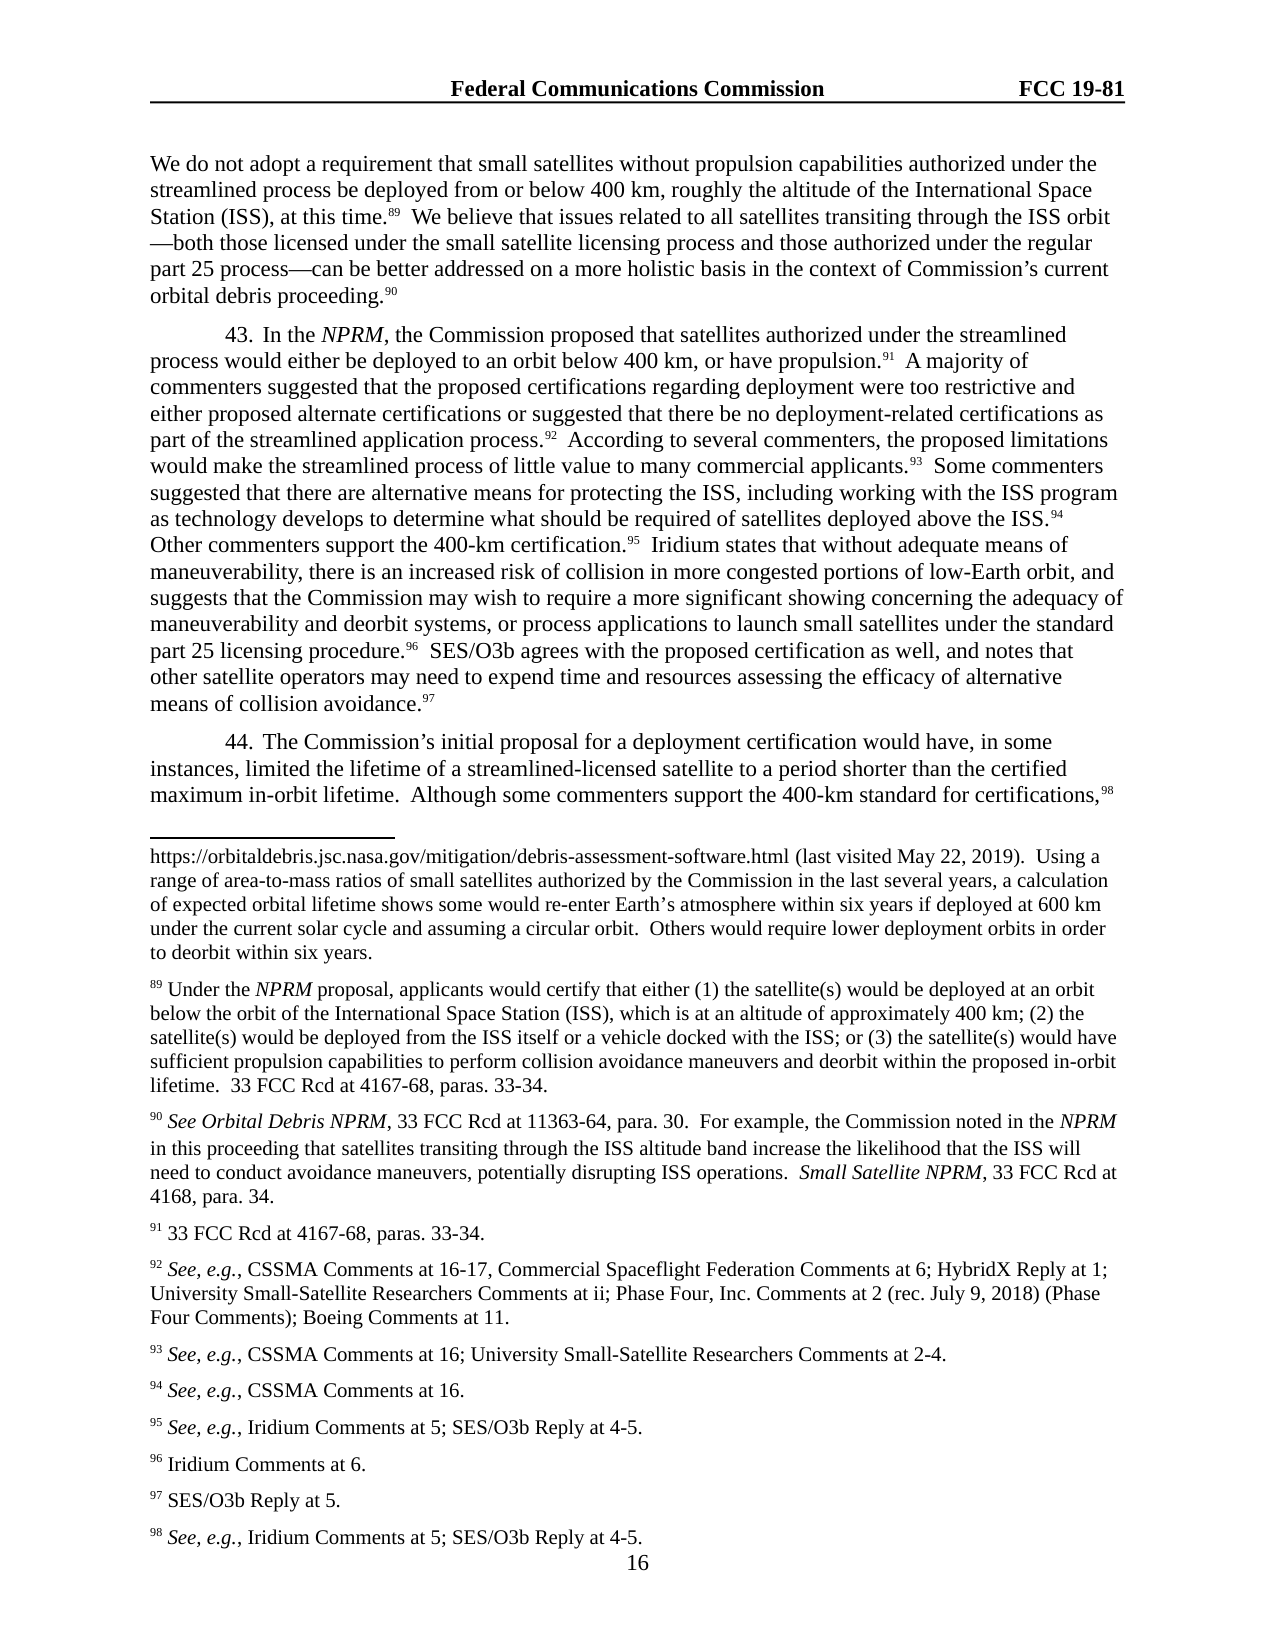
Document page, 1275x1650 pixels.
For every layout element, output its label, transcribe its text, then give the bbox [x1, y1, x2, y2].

text In the NPRM, the Commission proposed that satellites authorized under the streamlined process would either be deployed to an orbit below 400 km, or have propulsion. A majority of commenters suggested that the proposed certifications regarding deployment were too restrictive and either proposed alternate certifications or suggested that there be no deployment-related certifications as part of the streamlined application process. According to several commenters, the proposed limitations would make the streamlined process of little value to many commercial applicants. Some commenters suggested that there are alternative means for protecting the ISS, including working with the ISS program as technology develops to determine what should be required of satellites deployed above the ISS. Other commenters support the 400-km certification. Iridium states that without adequate means of maneuverability, there is an increased risk of collision in more congested portions of low-Earth orbit, and suggests that the Commission may wish to require a more significant showing concerning the adequacy of maneuverability and deorbit systems, or process applications to launch small satellites under the standard part 25 licensing procedure. SES/O3b agrees with the proposed certification as well, and notes that other satellite operators may need to expend time and resources assessing the efficacy of alternative means of collision avoidance. [150, 321, 1125, 716]
text We will require that applicants certify that their satellite either will be deployed below 600 km or have sufficient propulsion capabilities to perform collision avoidance maneuvers and deorbit within the six-year in-orbit lifetime. Based on satellite technical characteristics as specified in FCC part 25 and experimental licensing files, 600 km roughly corresponds to the maximum altitude from which it is feasible for a CubeSat or other small satellite to passively reenter Earth’s atmosphere within six years. We do not adopt a requirement that small satellites without propulsion capabilities authorized under the streamlined process be deployed from or below 400 km, roughly the altitude of the International Space Station (ISS), at this time. We believe that issues related to all satellites transiting through the ISS orbit—both those licensed under the small satellite licensing process and those authorized under the regular part 25 process—can be better addressed on a more holistic basis in the context of Commission’s current orbital debris proceeding. [150, 150, 1125, 308]
